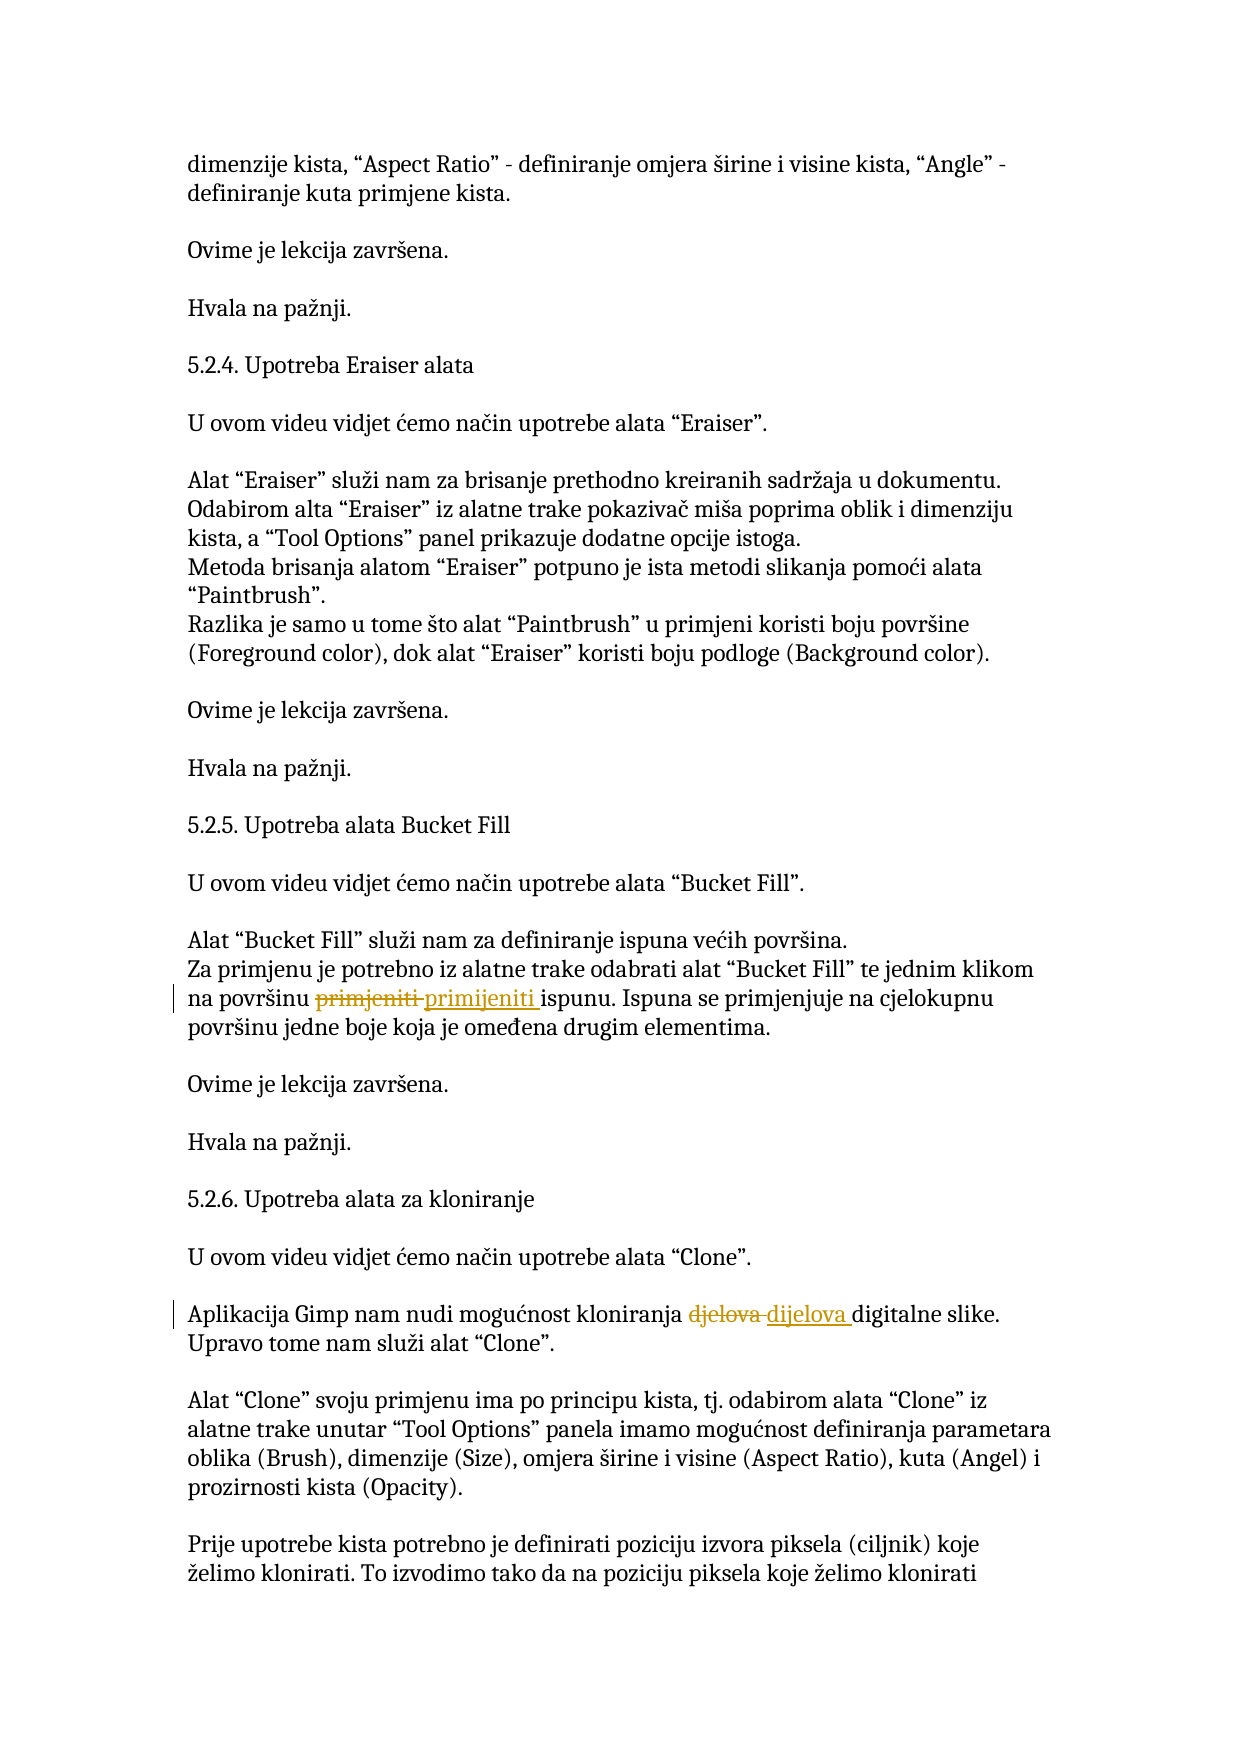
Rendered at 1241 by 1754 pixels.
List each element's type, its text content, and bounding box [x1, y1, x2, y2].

text U ovom videu vidjet ćemo način upotrebe alata “Bucket Fill”. [187, 869, 1053, 897]
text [187, 1530, 1053, 1587]
text 5.2.4. Upotreba Eraiser alata [187, 351, 1053, 380]
text Ovime je lekcija završena. [187, 1070, 1053, 1099]
text Ovime je lekcija završena. [187, 696, 1053, 725]
text Razlika je samo u tome što alat “Paintbrush” u primjeni koristi boju površine (Foreground color), dok alat “Eraiser” koristi boju podloge (Background color). [187, 610, 1053, 667]
text Alat “Bucket Fill” služi nam za definiranje ispuna većih površina. [187, 926, 1053, 955]
text Metoda brisanja alatom “Eraiser” potpuno je ista metodi slikanja pomoći alata “Paintbrush”. [187, 552, 1053, 610]
text Ovime je lekcija završena. [187, 236, 1053, 265]
text Hvala na pažnji. [187, 294, 1053, 322]
text U ovom videu vidjet ćemo način upotrebe alata “Clone”. [187, 1242, 1053, 1271]
text Alat “Eraiser” služi nam za brisanje prethodno kreiranih sadržaja u dokumentu. Odabirom alta “Eraiser” iz alatne trake pokazivač miša poprima oblik i dimenziju kista, a “Tool Options” panel prikazuje dodatne opcije istoga. [187, 466, 1053, 552]
text Hvala na pažnji. [187, 754, 1053, 782]
text 5.2.5. Upotreba alata Bucket Fill [187, 811, 1053, 840]
text U ovom videu vidjet ćemo način upotrebe alata “Eraiser”. [187, 409, 1053, 437]
text Za primjenu je potrebno iz alatne trake odabrati alat “Bucket Fill” te jednim klikom na površinu ispunu. Ispuna se primjenjuje na cjelokupnu površinu jedne boje koja je omeđena drugim elementima. [187, 955, 1053, 1041]
text Hvala na pažnji. [187, 1127, 1053, 1156]
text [187, 150, 1053, 207]
text 5.2.6. Upotreba alata za kloniranje [187, 1185, 1053, 1214]
text Alat “Clone” svoju primjenu ima po principu kista, tj. odabirom alata “Clone” iz alatne trake unutar “Tool Options” panela imamo mogućnost definiranja parametara oblika (Brush), dimenzije (Size), omjera širine i visine (Aspect Ratio), kuta (Angel) i prozirnosti kista (Opacity). [187, 1386, 1053, 1501]
text Aplikacija Gimp nam nudi mogućnost kloniranja digitalne slike. Upravo tome nam služi alat “Clone”. [187, 1300, 1053, 1357]
